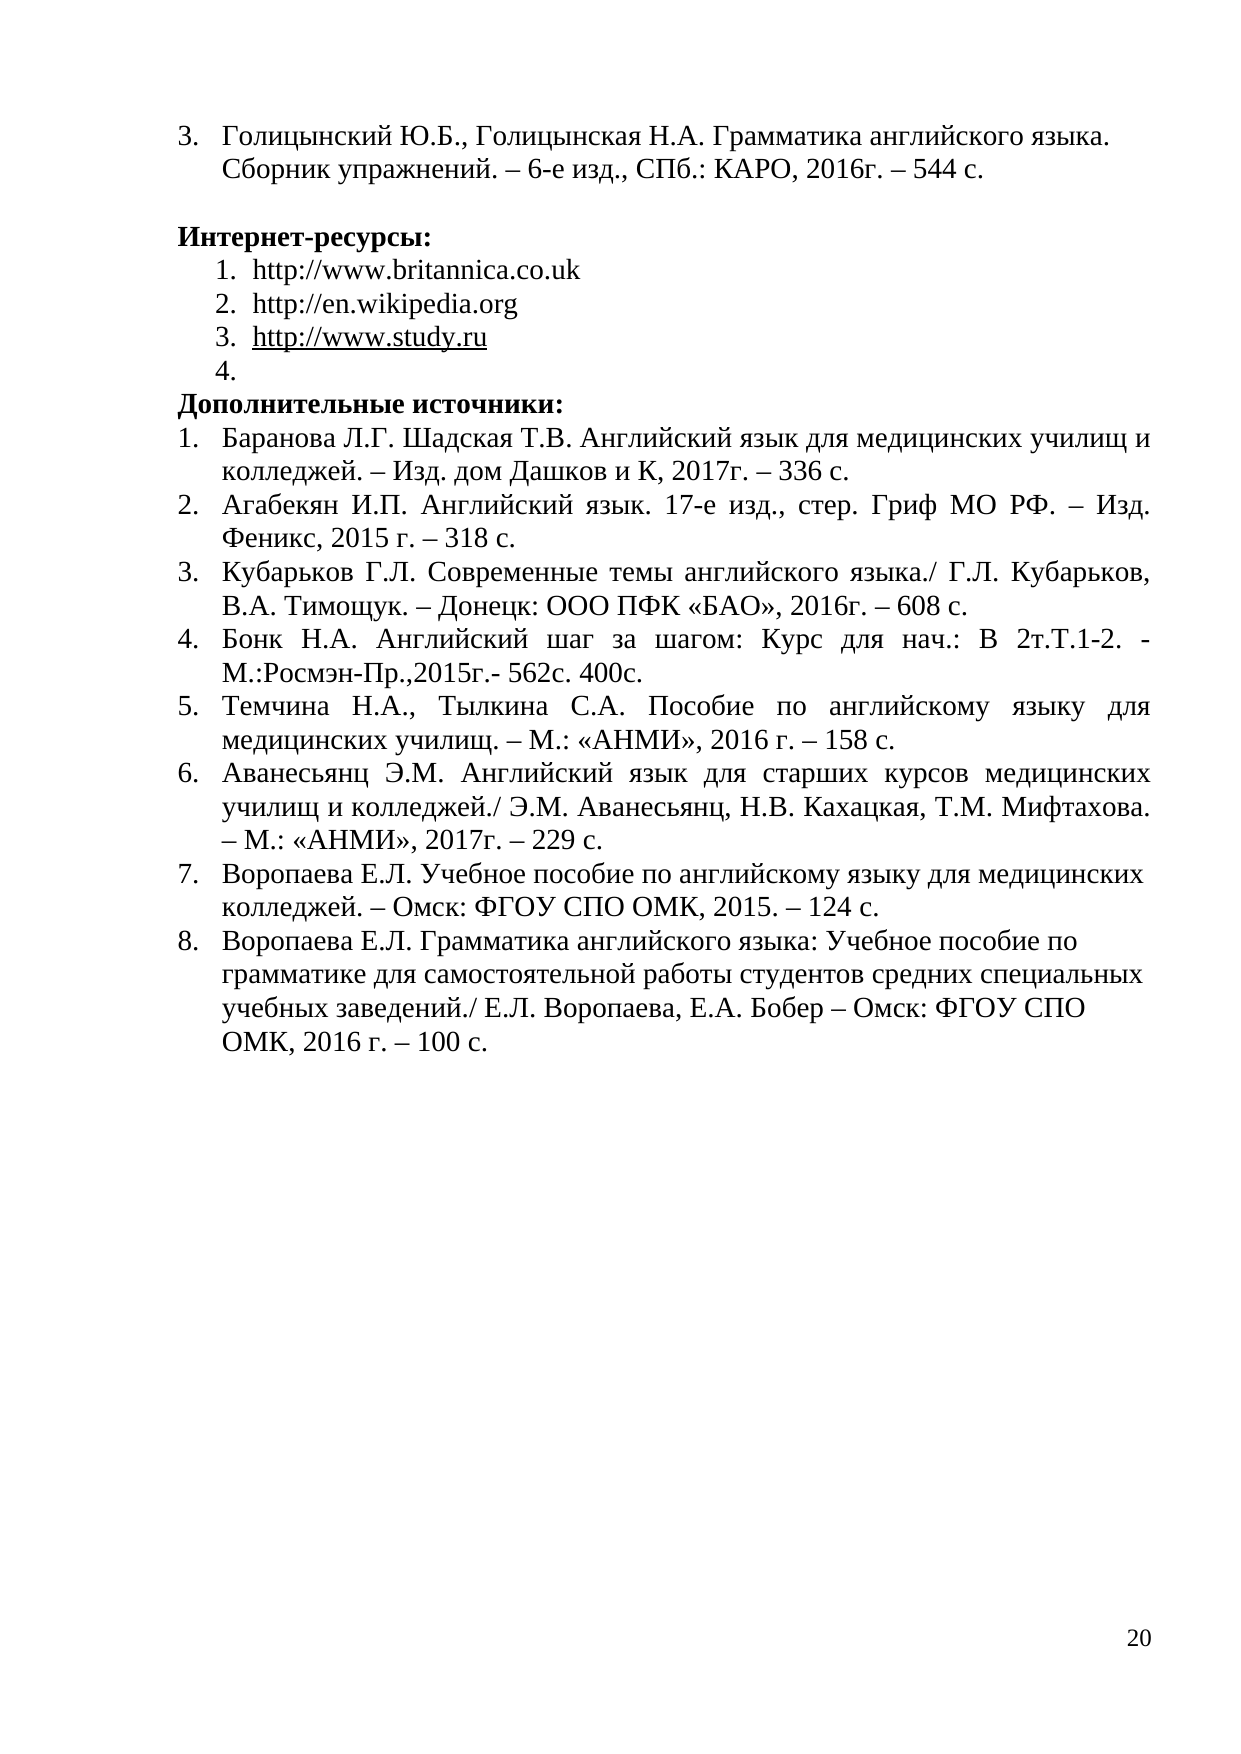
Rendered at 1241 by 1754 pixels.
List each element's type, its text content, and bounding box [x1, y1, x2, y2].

list Баранова Л.Г. Шадская Т.В. Английский язык для медицинских училищ и колледжей. – Изд. дом Дашков и К, 2017г. – 336 с. [177, 420, 1152, 487]
list Аванесьянц Э.М. Английский язык для старших курсов медицинских училищ и колледжей./ Э.М. Аванесьянц, Н.В. Кахацкая, Т.М. Мифтахова. – М.: «АНМИ», 2017г. – 229 с. [177, 755, 1152, 856]
list http://www.britannica.co.uk [215, 252, 1152, 286]
text Дополнительные источники: [177, 386, 1152, 420]
text Интернет-ресурсы: [177, 219, 1152, 252]
list Бонк Н.А. Английский шаг за шагом: Курс для нач.: В 2т.Т.1-2. -М.:Росмэн-Пр.,2015г.- 562с. 400с. [177, 621, 1152, 688]
list Воропаева Е.Л. Учебное пособие по английскому языку для медицинских колледжей. – Омск: ФГОУ СПО ОМК, 2015. – 124 c. [177, 856, 1152, 923]
list Голицынский Ю.Б., Голицынская Н.А. Грамматика английского языка. Сборник упражнений. – 6-е изд., СПб.: КАРО, 2016г. – 544 с. [177, 118, 1152, 185]
list Воропаева Е.Л. Грамматика английского языка: Учебное пособие по грамматике для самостоятельной работы студентов средних специальных учебных заведений./ Е.Л. Воропаева, Е.А. Бобер – Омск: ФГОУ СПО ОМК, 2016 г. – 100 с. [177, 923, 1152, 1057]
list Агабекян И.П. Английский язык. 17-е изд., стер. Гриф МО РФ. – Изд. Феникс, 2015 г. – 318 с. [177, 487, 1152, 554]
list http://www.study.ru [215, 319, 1152, 353]
list Темчина Н.А., Тылкина С.А. Пособие по английскому языку для медицинских училищ. – М.: «АНМИ», 2016 г. – 158 с. [177, 688, 1152, 755]
list Кубарьков Г.Л. Современные темы английского языка./ Г.Л. Кубарьков, В.А. Тимощук. – Донецк: ООО ПФК «БАО», 2016г. – 608 с. [177, 554, 1152, 621]
list http://en.wikipedia.org [215, 286, 1152, 319]
